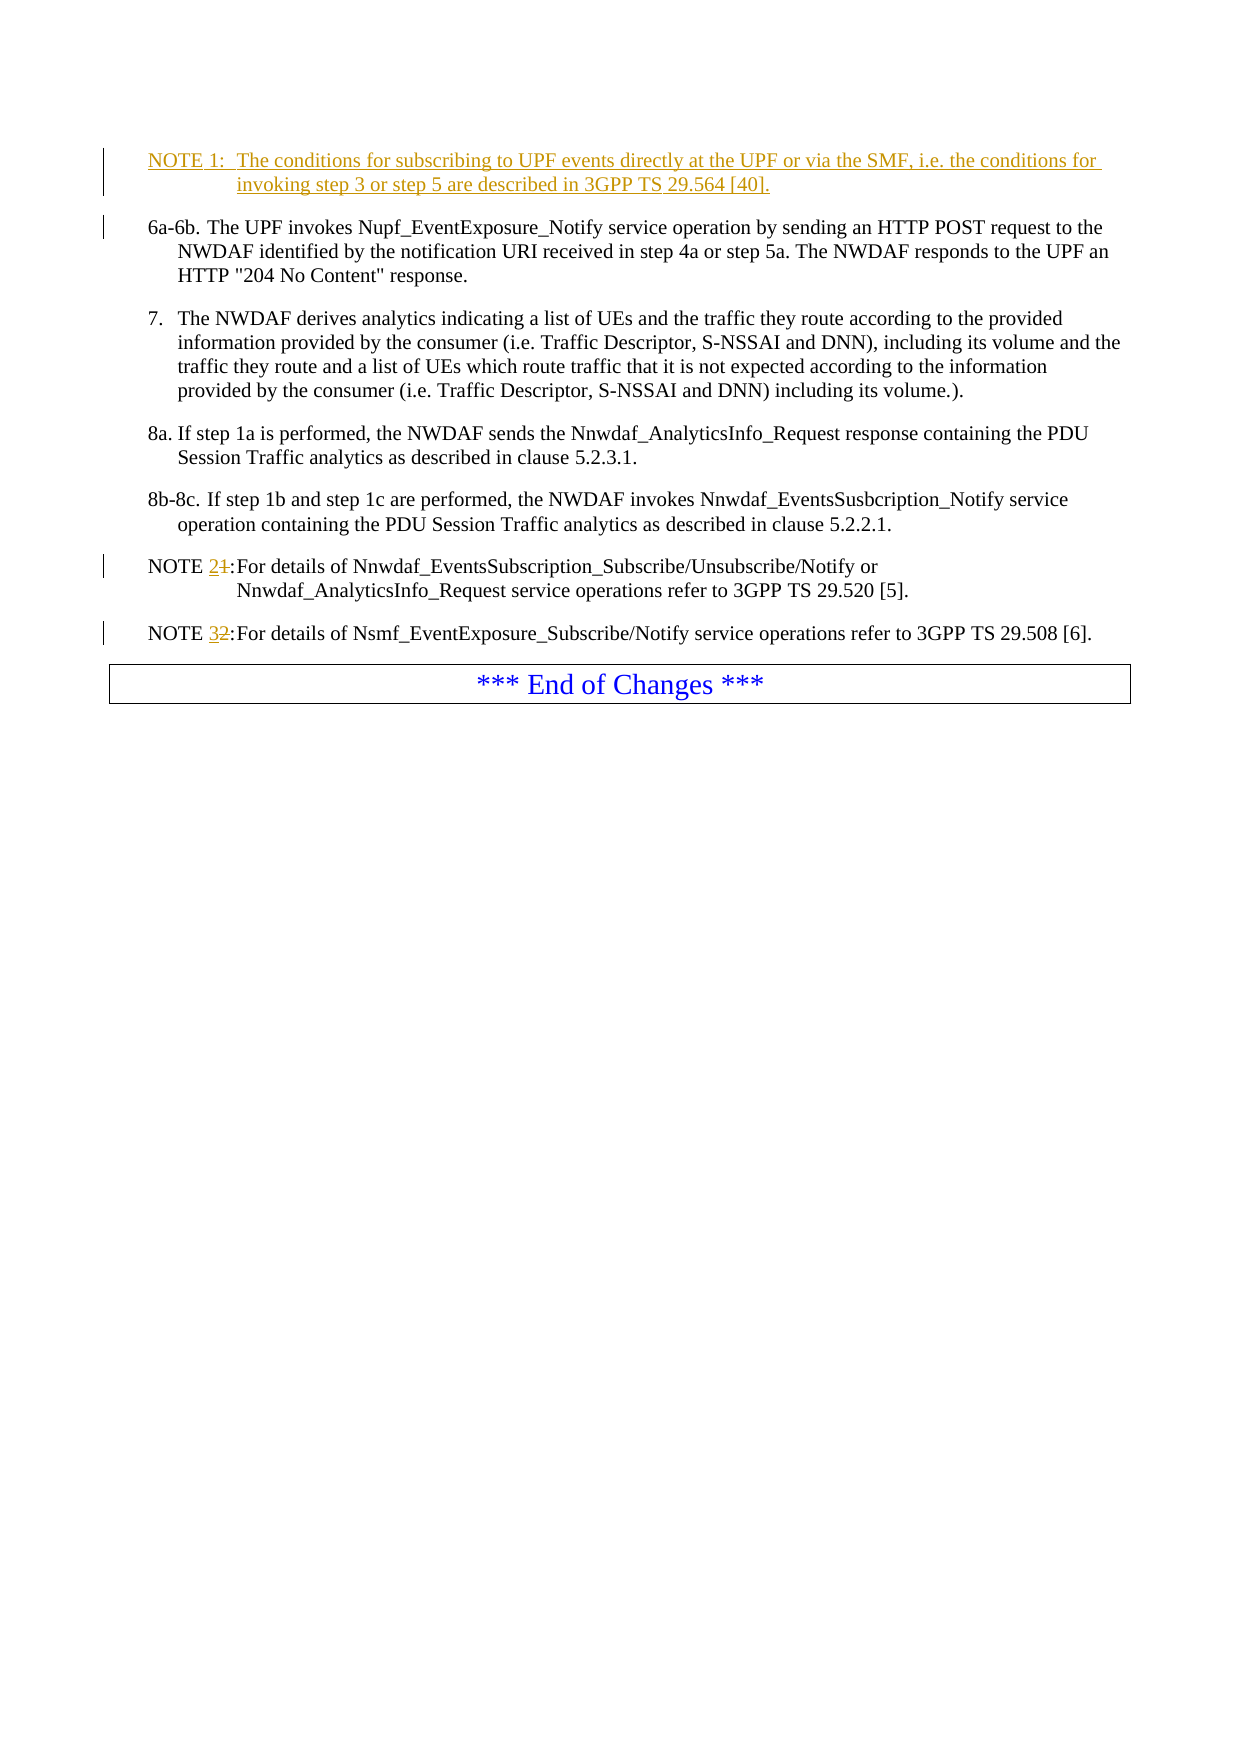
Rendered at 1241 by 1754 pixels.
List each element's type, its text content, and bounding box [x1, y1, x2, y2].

text NOTE : For details of Nsmf_EventExposure_Subscribe/Notify service operations refer to 3GPP TS 29.508 [6]. [148, 621, 1122, 645]
text 7. The NWDAF derives analytics indicating a list of UEs and the traffic they route according to the provided information provided by the consumer (i.e. Traffic Descriptor, S-NSSAI and DNN), including its volume and the traffic they route and a list of UEs which route traffic that it is not expected according to the information provided by the consumer (i.e. Traffic Descriptor, S-NSSAI and DNN) including its volume.). [148, 306, 1122, 402]
text NOTE : For details of Nnwdaf_EventsSubscription_Subscribe/Unsubscribe/Notify or Nnwdaf_AnalyticsInfo_Request service operations refer to 3GPP TS 29.520 [5]. [148, 554, 1122, 602]
text 8a. If step 1a is performed, the NWDAF sends the Nnwdaf_AnalyticsInfo_Request response containing the PDU Session Traffic analytics as described in clause 5.2.3.1. [148, 421, 1122, 469]
text 6a-6b. The UPF invokes Nupf_EventExposure_Notify service operation by sending an HTTP POST request to the NWDAF identified by the notification URI received in step 4a or step 5a. The NWDAF responds to the UPF an HTTP "204 No Content" response. [148, 214, 1122, 287]
text 8b-8c. If step 1b and step 1c are performed, the NWDAF invokes Nnwdaf_EventsSusbcription_Notify service operation containing the PDU Session Traffic analytics as described in clause 5.2.2.1. [148, 487, 1122, 536]
text *** End of Changes *** [110, 665, 1130, 703]
